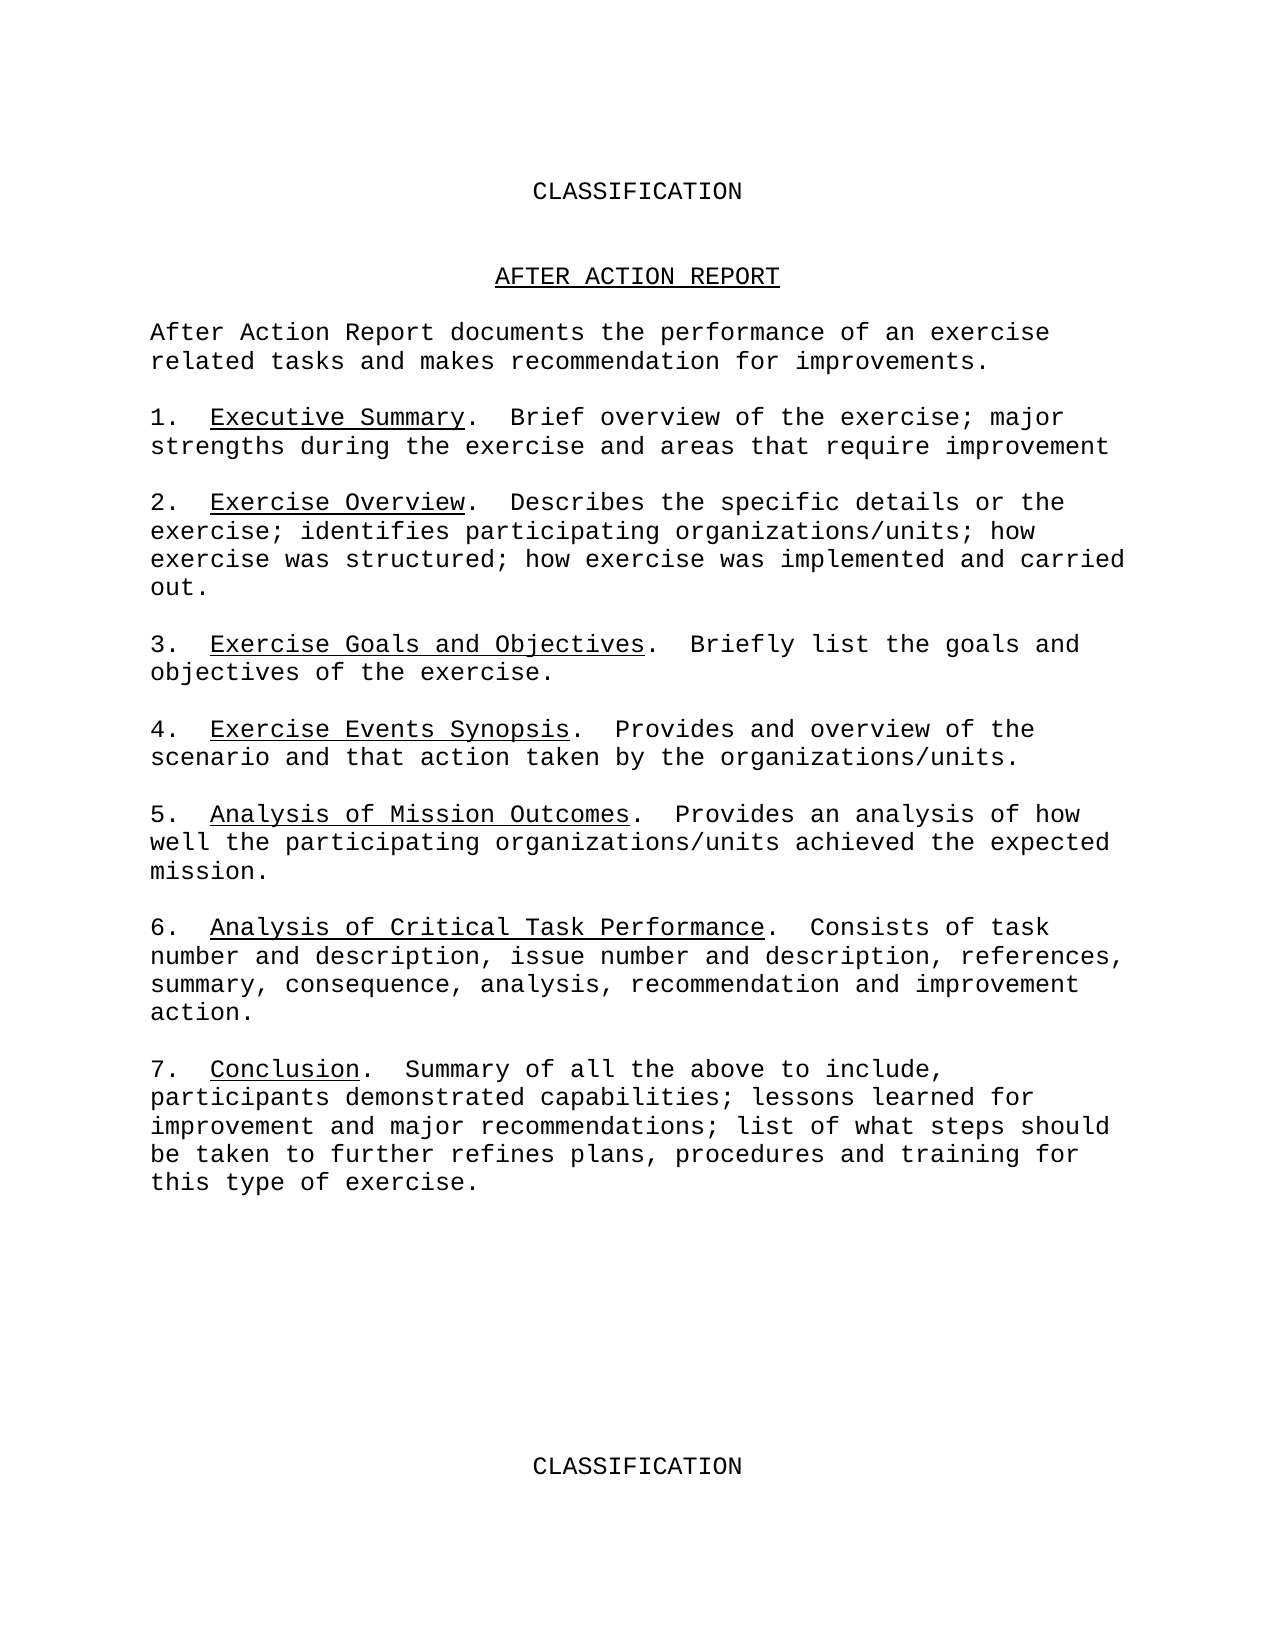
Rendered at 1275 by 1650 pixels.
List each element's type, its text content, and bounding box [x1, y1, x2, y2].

text 2. Exercise Overview. Describes the specific details or the exercise; identifies participating organizations/units; how exercise was structured; how exercise was implemented and carried out. [150, 490, 1125, 603]
text 4. Exercise Events Synopsis. Provides and overview of the scenario and that action taken by the organizations/units. [150, 717, 1125, 773]
text 5. Analysis of Outcomes. Provides an analysis of how well the participating organizations/units achieved the expected mission. [150, 802, 1125, 887]
text 7. Conclusion. Summary of all the above to include, participants demonstrated capabilities; lessons learned for improvement and major recommendations; list of what steps should be taken to further refines plans, procedures and training for this type of exercise. [150, 1057, 1125, 1198]
text AFTER ACTION REPORT [150, 263, 1125, 292]
text CLASSIFICATION [150, 178, 1125, 207]
text 6. Analysis of Critical Task Performance. Consists of task number and description, issue number and description, references, summary, consequence, analysis, recommendation and improvement action. [150, 915, 1125, 1028]
text After Action Report documents the performance of an exercise related tasks and makes recommendation for improvements. [150, 320, 1125, 377]
text 1. Executive Summary. Brief overview of the exercise; major strengths during the exercise and areas that require improvement [150, 405, 1125, 462]
text 3. Exercise Goals and Objectives. Briefly list the goals and objectives of the exercise. [150, 632, 1125, 688]
text CLASSIFICATION [150, 1453, 1125, 1482]
